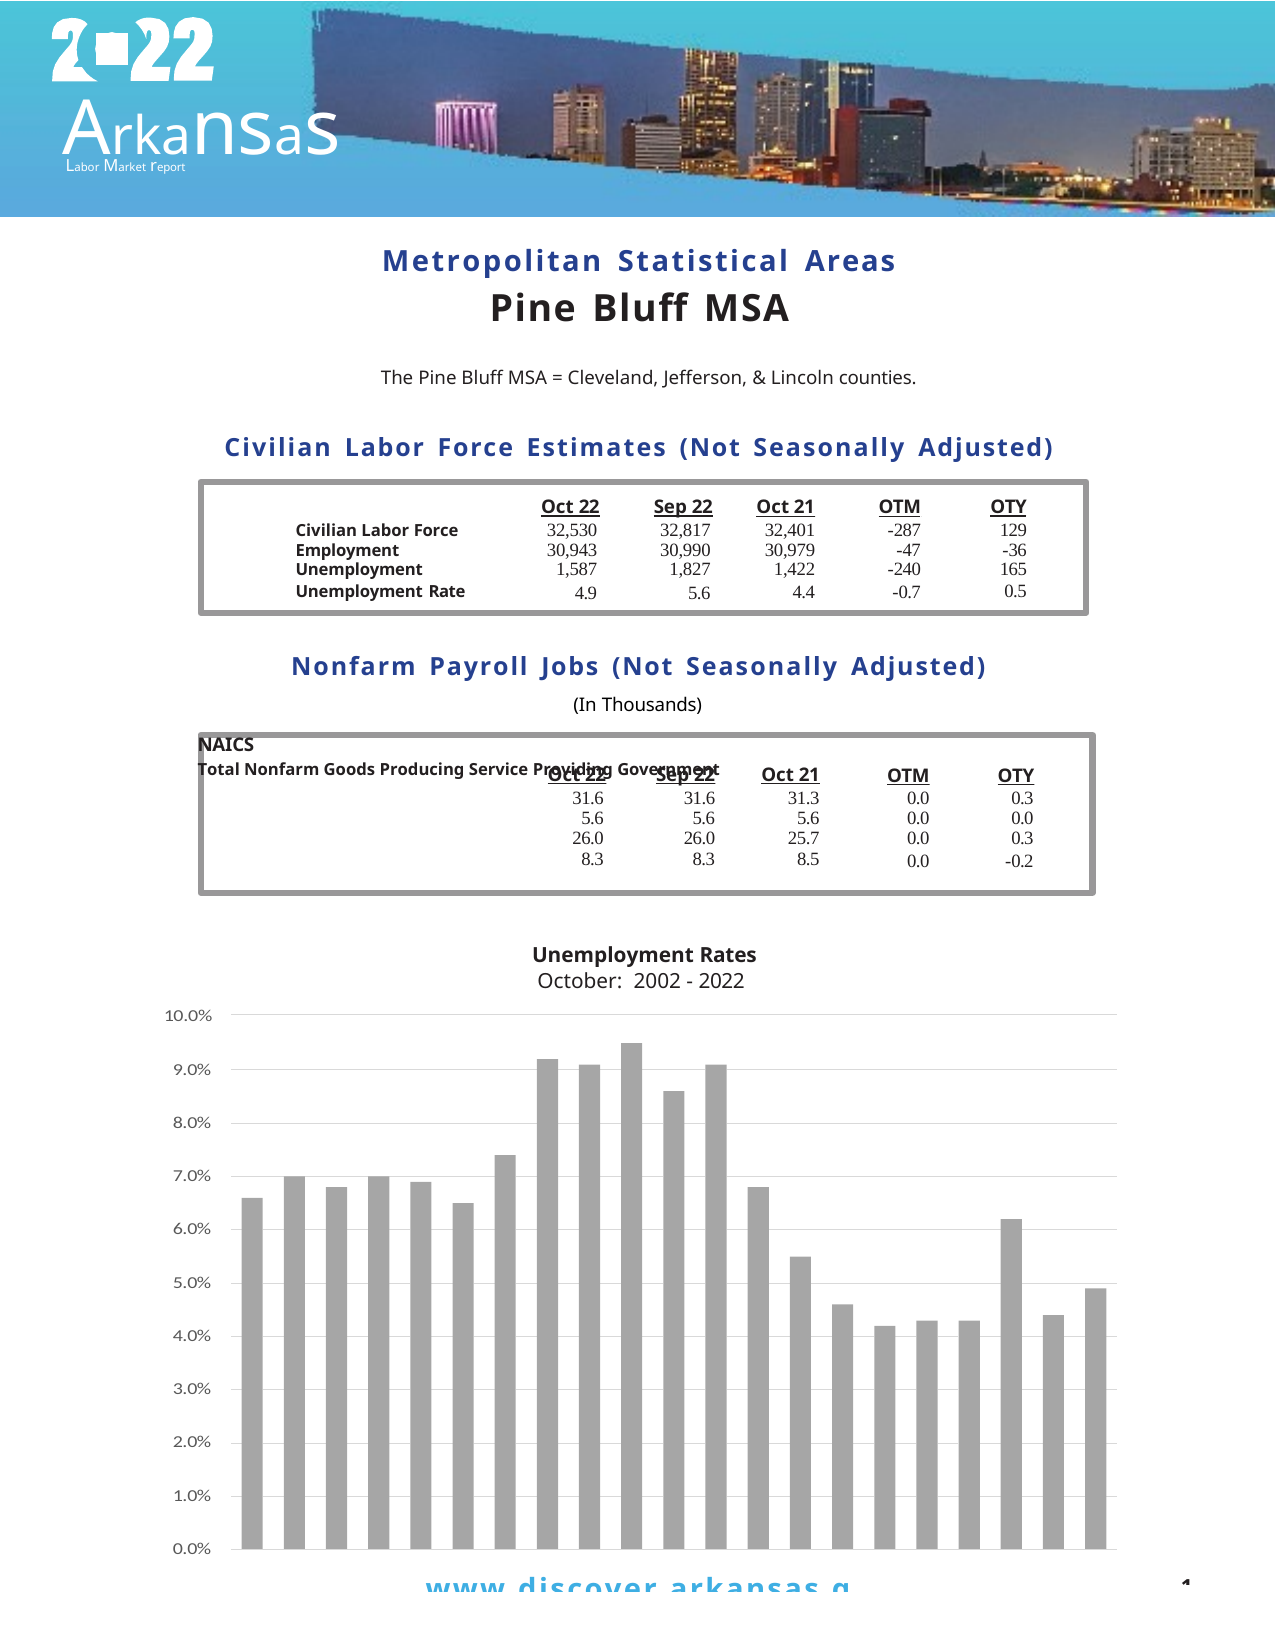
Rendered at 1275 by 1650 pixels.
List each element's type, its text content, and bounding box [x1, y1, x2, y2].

table_cell -287 [847, 520, 955, 542]
text 7.0% [173, 1165, 1214, 1186]
table_cell Employment [290, 542, 497, 562]
text 4.0% [173, 1325, 1214, 1345]
table_header Sep 22 [626, 483, 735, 520]
table_cell 26.0 [631, 830, 739, 850]
table_cell 1,827 [626, 562, 735, 581]
table_cell 31.6 [544, 789, 631, 811]
table_cell Unemployment Rate [290, 581, 497, 614]
table_cell 30,943 [497, 542, 626, 562]
table_cell 0.0 [853, 811, 963, 830]
text The Pine Bluff MSA = Cleveland, Jefferson, & Lincoln counties. [381, 364, 1214, 390]
text (In Thousands) [84, 691, 1191, 716]
table_cell -36 [955, 542, 1032, 562]
table_cell 0.5 [955, 581, 1032, 614]
table_cell 0.3 [964, 830, 1039, 850]
table_header [290, 483, 497, 520]
table_cell 26.0 [544, 830, 631, 850]
table_cell -0.7 [847, 581, 955, 614]
table_cell 32,817 [626, 520, 735, 542]
subtitle Pine Bluff MSA [84, 282, 1194, 333]
table_cell 32,530 [497, 520, 626, 542]
table_header OTY [964, 756, 1039, 789]
table_header Oct 22 [497, 483, 626, 520]
table_cell 0.0 [964, 811, 1039, 830]
text 6.0% [173, 1218, 1214, 1239]
table_cell Civilian Labor Force [290, 520, 497, 542]
table_cell -47 [847, 542, 955, 562]
text Metropolitan Statistical Areas [84, 240, 1192, 279]
text 1.0% [173, 1485, 1214, 1505]
table_header Oct 21 [735, 483, 847, 520]
table_cell 4.4 [735, 581, 847, 614]
text 10.0% [0, 1005, 213, 1025]
table_cell 5.6 [544, 811, 631, 830]
table_cell 30,979 [735, 542, 847, 562]
table_cell 129 [955, 520, 1032, 542]
table_cell 0.3 [964, 789, 1039, 811]
table_cell 8.5 [739, 850, 853, 877]
text October: 2002 - 2022 [537, 967, 1214, 994]
text 5.0% [173, 1272, 1214, 1292]
picture [0, 1, 1275, 217]
table_cell 8.3 [544, 850, 631, 877]
table_cell 5.6 [739, 811, 853, 830]
table_header Oct 22 [544, 756, 631, 789]
table_cell -0.2 [964, 850, 1039, 877]
table_cell -240 [847, 562, 955, 581]
table_cell 5.6 [631, 811, 739, 830]
text 3.0% [173, 1378, 1214, 1399]
text 9.0% [173, 1059, 1214, 1079]
table_cell 25.7 [739, 830, 853, 850]
text 0.0% [173, 1538, 1214, 1558]
table_cell 30,990 [626, 542, 735, 562]
text 8.0% [173, 1112, 1214, 1132]
table_cell 4.9 [497, 581, 626, 614]
text Nonfarm Payroll Jobs (Not Seasonally Adjusted) [84, 649, 1192, 683]
text Civilian Labor Force Estimates (Not Seasonally Adjusted) [84, 430, 1192, 464]
table_header Sep 22 [631, 756, 739, 789]
table_cell 0.0 [853, 789, 963, 811]
table_cell 32,401 [735, 520, 847, 542]
table_cell 1,422 [735, 562, 847, 581]
table_cell 0.0 [853, 830, 963, 850]
table_header OTM [853, 756, 963, 789]
table_header OTY [955, 483, 1032, 520]
table_cell 5.6 [626, 581, 735, 614]
table_cell 0.0 [853, 850, 963, 877]
text Unemployment Rates [532, 941, 1214, 967]
table_cell 165 [955, 562, 1032, 581]
text 2.0% [173, 1432, 1214, 1452]
table_cell 1,587 [497, 562, 626, 581]
table_cell 31.6 [631, 789, 739, 811]
table_cell 8.3 [631, 850, 739, 877]
table_cell Unemployment [290, 562, 497, 581]
table_cell 31.3 [739, 789, 853, 811]
table_header Oct 21 [739, 756, 853, 789]
table_header OTM [847, 483, 955, 520]
